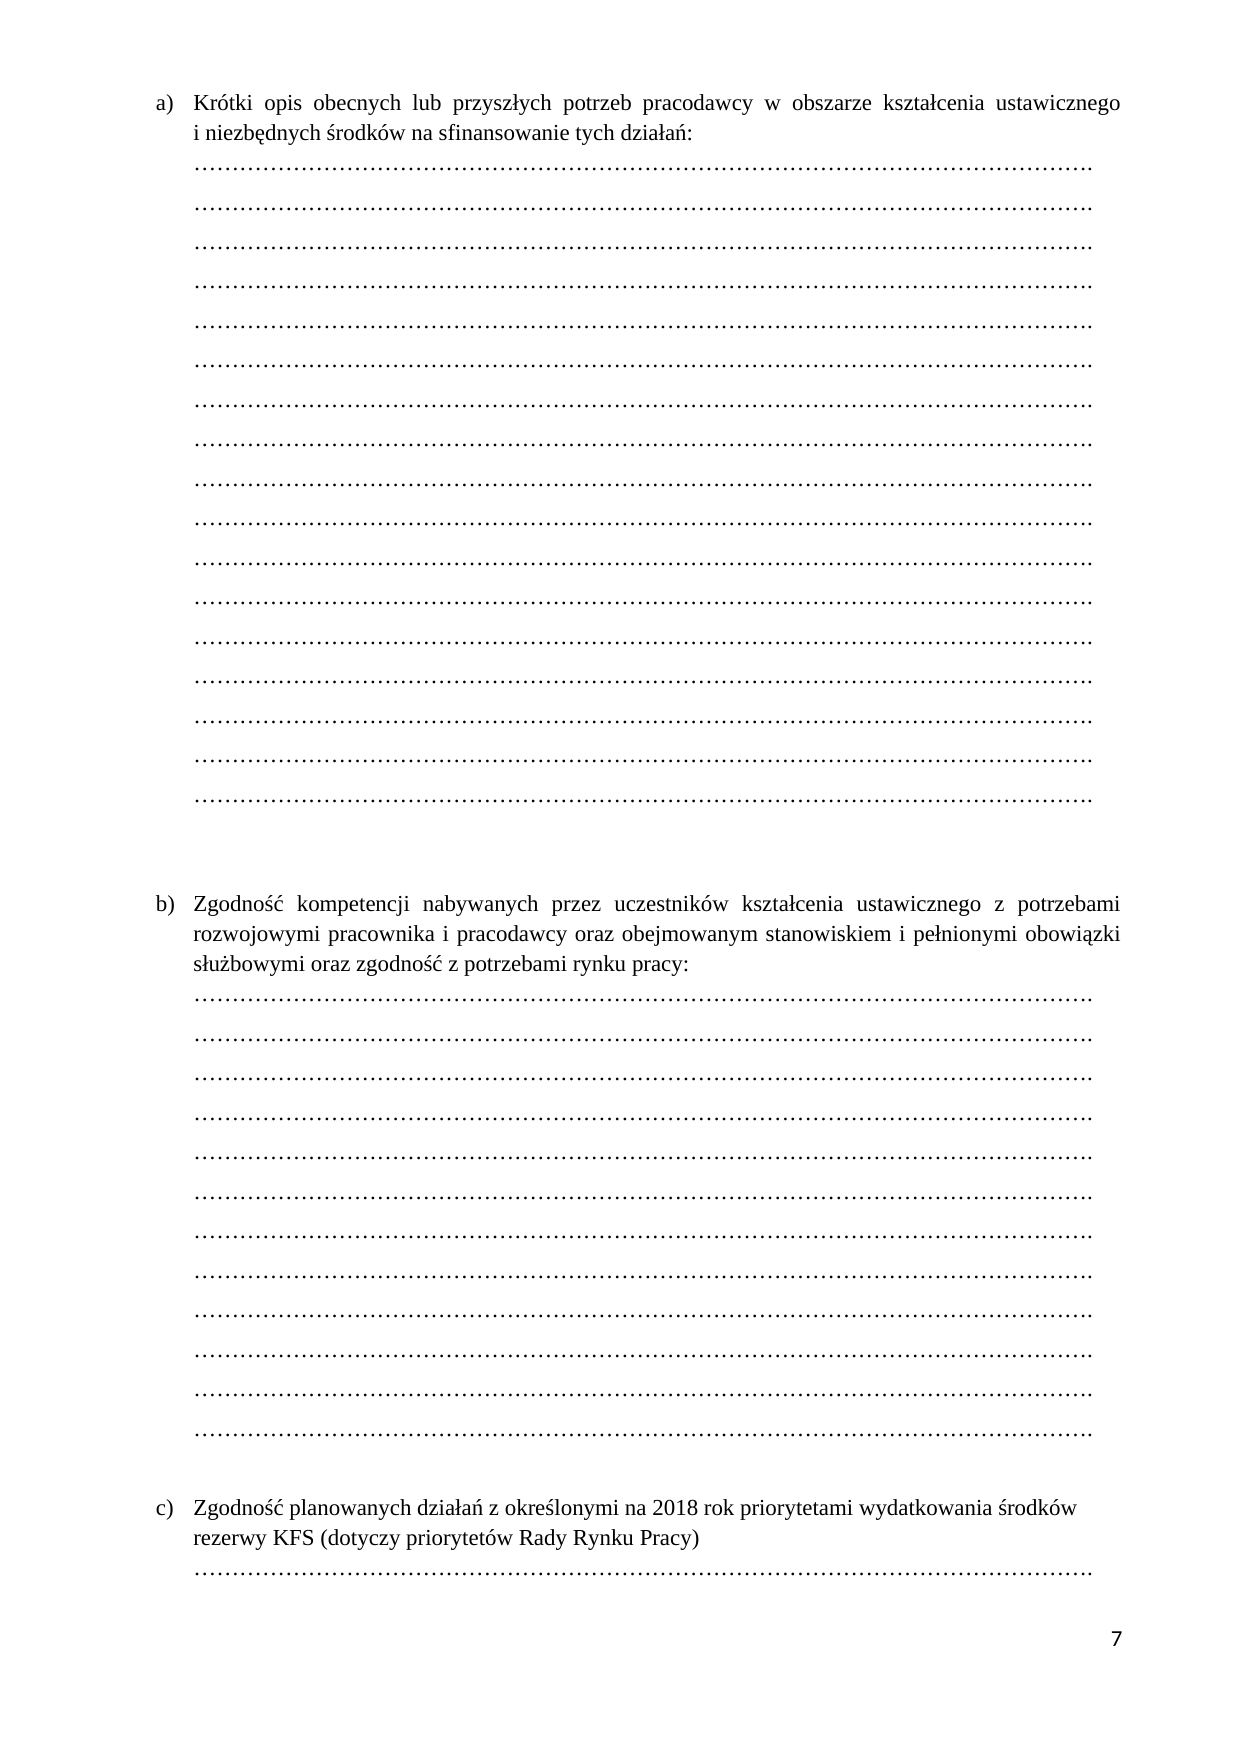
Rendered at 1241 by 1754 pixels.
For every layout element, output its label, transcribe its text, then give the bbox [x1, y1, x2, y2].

list ………………………………………………………………………………………………………. [193, 981, 1122, 1007]
list ………………………………………………………………………………………………………. [193, 1375, 1122, 1402]
list Zgodność planowanych działań z określonymi na 2018 rok priorytetami wydatkowania środków rezerwy KFS (dotyczy priorytetów Rady Rynku Pracy) [156, 1494, 1122, 1550]
list ………………………………………………………………………………………………………. [193, 662, 1122, 689]
list ………………………………………………………………………………………………………. [193, 1257, 1122, 1283]
list ………………………………………………………………………………………………………. [193, 1138, 1122, 1165]
list ………………………………………………………………………………………………………. [193, 781, 1122, 807]
list ………………………………………………………………………………………………………. [193, 504, 1122, 531]
list Krótki opis obecnych lub przyszłych potrzeb pracodawcy w obszarze kształcenia ustawicznego i niezbędnych środków na sfinansowanie tych działań: [156, 89, 1122, 145]
list ………………………………………………………………………………………………………. [193, 544, 1122, 570]
list Zgodność kompetencji nabywanych przez uczestników kształcenia ustawicznego z potrzebami rozwojowymi pracownika i pracodawcy oraz obejmowanym stanowiskiem i pełnionymi obowiązki służbowymi oraz zgodność z potrzebami rynku pracy: [156, 890, 1122, 977]
list ………………………………………………………………………………………………………. [193, 702, 1122, 728]
list ………………………………………………………………………………………………………. [193, 346, 1122, 373]
list ………………………………………………………………………………………………………. [193, 1415, 1122, 1441]
list ………………………………………………………………………………………………………. [193, 425, 1122, 452]
list ………………………………………………………………………………………………………. [193, 583, 1122, 610]
list ………………………………………………………………………………………………………. [193, 267, 1122, 294]
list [193, 1554, 1122, 1581]
list ………………………………………………………………………………………………………. [193, 1296, 1122, 1323]
list ………………………………………………………………………………………………………. [193, 149, 1122, 175]
list ………………………………………………………………………………………………………. [193, 386, 1122, 412]
list ………………………………………………………………………………………………………. [193, 623, 1122, 649]
list ………………………………………………………………………………………………………. [193, 1336, 1122, 1362]
list ………………………………………………………………………………………………………. [193, 1217, 1122, 1244]
list ………………………………………………………………………………………………………. [193, 1020, 1122, 1046]
list ………………………………………………………………………………………………………. [193, 741, 1122, 768]
list ………………………………………………………………………………………………………. [193, 188, 1122, 215]
list ………………………………………………………………………………………………………. [193, 228, 1122, 254]
list ………………………………………………………………………………………………………. [193, 1178, 1122, 1204]
list ………………………………………………………………………………………………………. [193, 307, 1122, 333]
list ………………………………………………………………………………………………………. [193, 1059, 1122, 1086]
list ………………………………………………………………………………………………………. [193, 1099, 1122, 1125]
list ………………………………………………………………………………………………………. [193, 465, 1122, 491]
